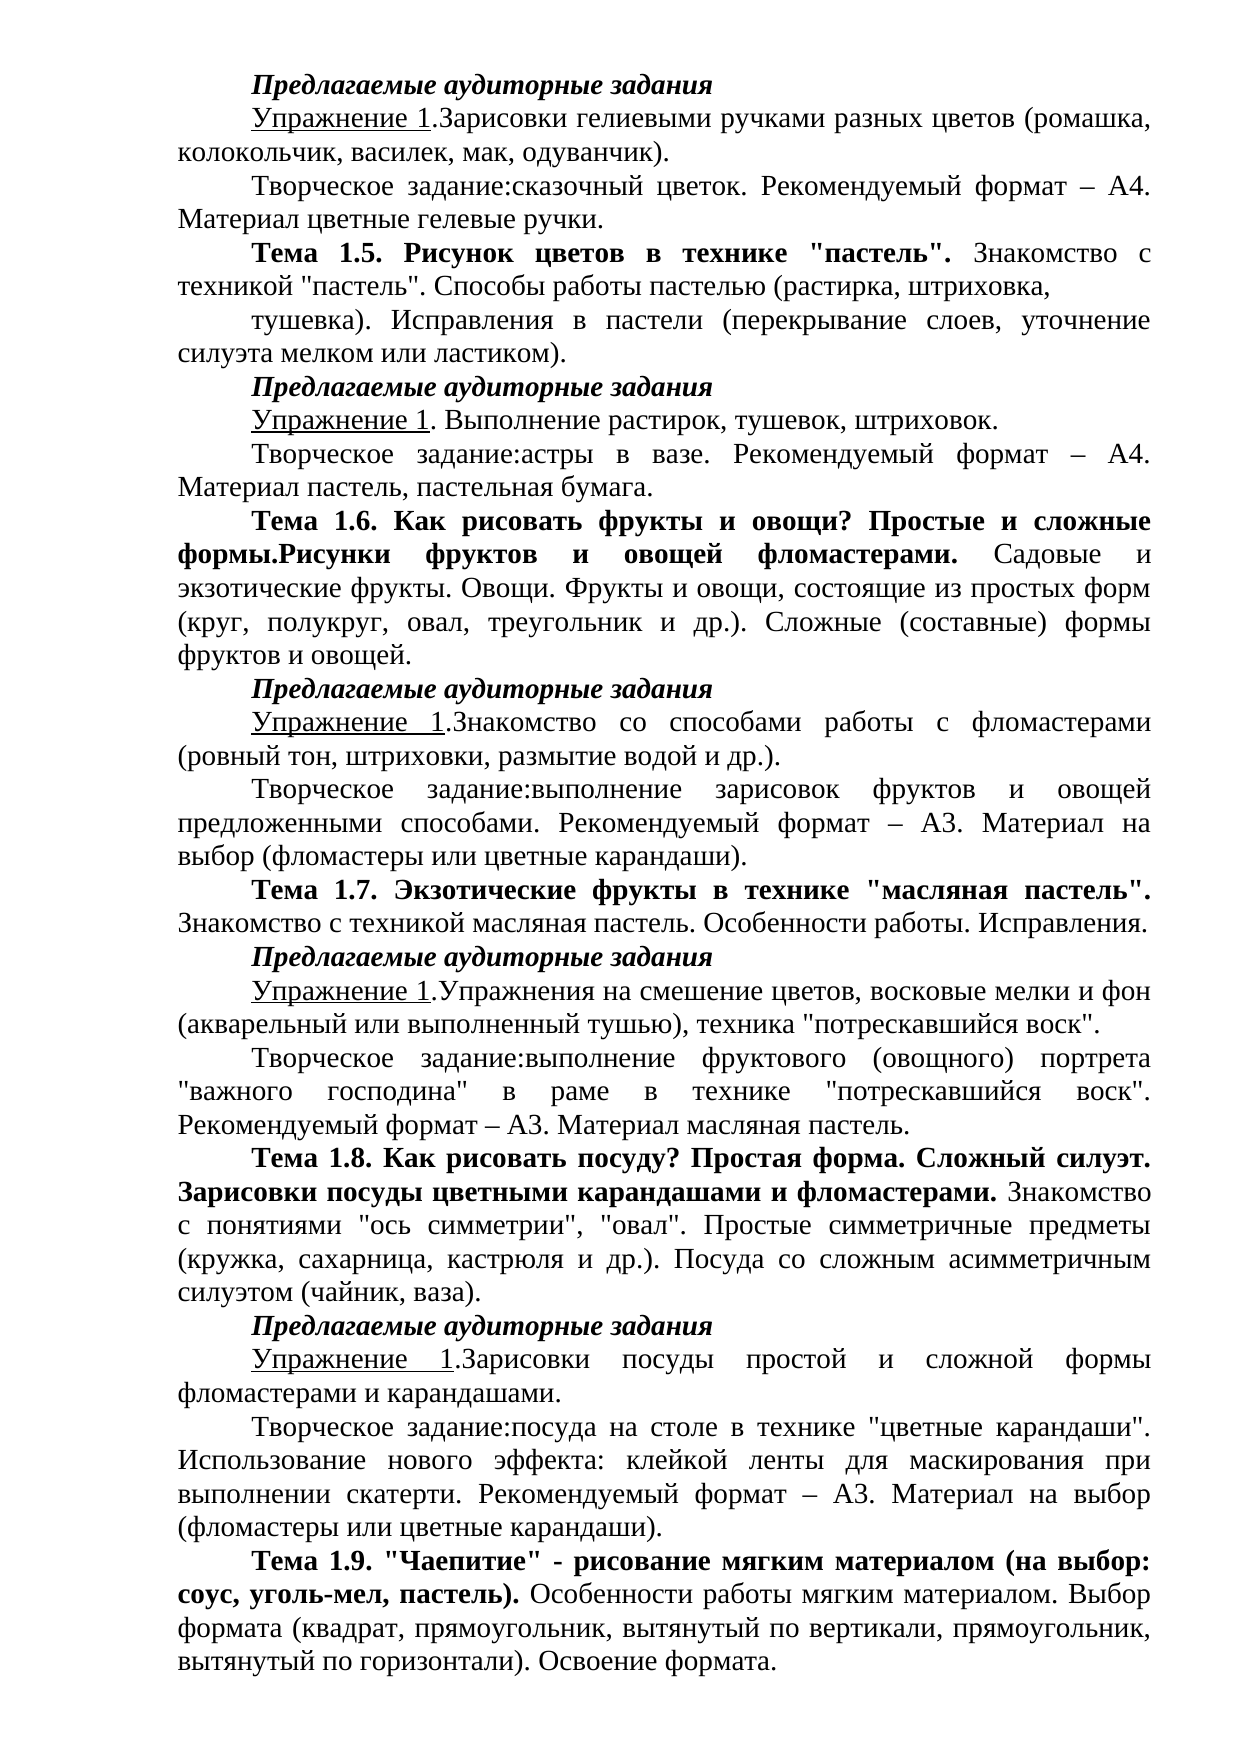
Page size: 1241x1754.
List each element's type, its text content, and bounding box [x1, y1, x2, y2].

text Тема 1.7. Экзотические фрукты в технике "масляная пастель". Знакомство с техникой масляная пастель. Особенности работы. Исправления. [177, 872, 1152, 939]
text Творческое задание:сказочный цветок. Рекомендуемый формат – А4. Материал цветные гелевые ручки. [177, 168, 1152, 235]
text Предлагаемые аудиторные задания [177, 1308, 1152, 1342]
text тушевка). Исправления в пастели (перекрывание слоев, уточнение силуэта мелком или ластиком). [177, 302, 1152, 369]
text Упражнение 1.Зарисовки гелиевыми ручками разных цветов (ромашка, колокольчик, василек, мак, одуванчик). [177, 101, 1152, 168]
text Творческое задание:астры в вазе. Рекомендуемый формат – А4. Материал пастель, пастельная бумага. [177, 436, 1152, 503]
text Предлагаемые аудиторные задания [177, 67, 1152, 101]
text Тема 1.8. Как рисовать посуду? Простая форма. Сложный силуэт. Зарисовки посуды цветными карандашами и фломастерами. Знакомство с понятиями "ось симметрии", "овал". Простые симметричные предметы (кружка, сахарница, кастрюля и др.). Посуда со сложным асимметричным силуэтом (чайник, ваза). [177, 1140, 1152, 1308]
text Упражнение 1.Знакомство со способами работы с фломастерами (ровный тон, штриховки, размытие водой и др.). [177, 704, 1152, 771]
text Предлагаемые аудиторные задания [177, 671, 1152, 704]
text Упражнение 1.Упражнения на смешение цветов, восковые мелки и фон (акварельный или выполненный тушью), техника "потрескавшийся воск". [177, 973, 1152, 1040]
text Упражнение 1.Зарисовки посуды простой и сложной формы фломастерами и карандашами. [177, 1342, 1152, 1409]
text Творческое задание:посуда на столе в технике "цветные карандаши". Использование нового эффекта: клейкой ленты для маскирования при выполнении скатерти. Рекомендуемый формат – А3. Материал на выбор (фломастеры или цветные карандаши). [177, 1409, 1152, 1543]
text Тема 1.6. Как рисовать фрукты и овощи? Простые и сложные формы.Рисунки фруктов и овощей фломастерами. Садовые и экзотические фрукты. Овощи. Фрукты и овощи, состоящие из простых форм (круг, полукруг, овал, треугольник и др.). Сложные (составные) формы фруктов и овощей. [177, 503, 1152, 671]
text Упражнение 1. Выполнение растирок, тушевок, штриховок. [177, 402, 1152, 436]
text Творческое задание:выполнение фруктового (овощного) портрета "важного господина" в раме в технике "потрескавшийся воск". Рекомендуемый формат – А3. Материал масляная пастель. [177, 1040, 1152, 1140]
text Тема 1.5. Рисунок цветов в технике "пастель". Знакомство с техникой "пастель". Способы работы пастелью (растирка, штриховка, [177, 235, 1152, 302]
text Творческое задание:выполнение зарисовок фруктов и овощей предложенными способами. Рекомендуемый формат – А3. Материал на выбор (фломастеры или цветные карандаши). [177, 771, 1152, 872]
text Предлагаемые аудиторные задания [177, 939, 1152, 973]
text Предлагаемые аудиторные задания [177, 369, 1152, 402]
text Тема 1.9. "Чаепитие" - рисование мягким материалом (на выбор: соус, уголь-мел, пастель). Особенности работы мягким материалом. Выбор формата (квадрат, прямоугольник, вытянутый по вертикали, прямоугольник, вытянутый по горизонтали). Освоение формата. [177, 1543, 1152, 1677]
